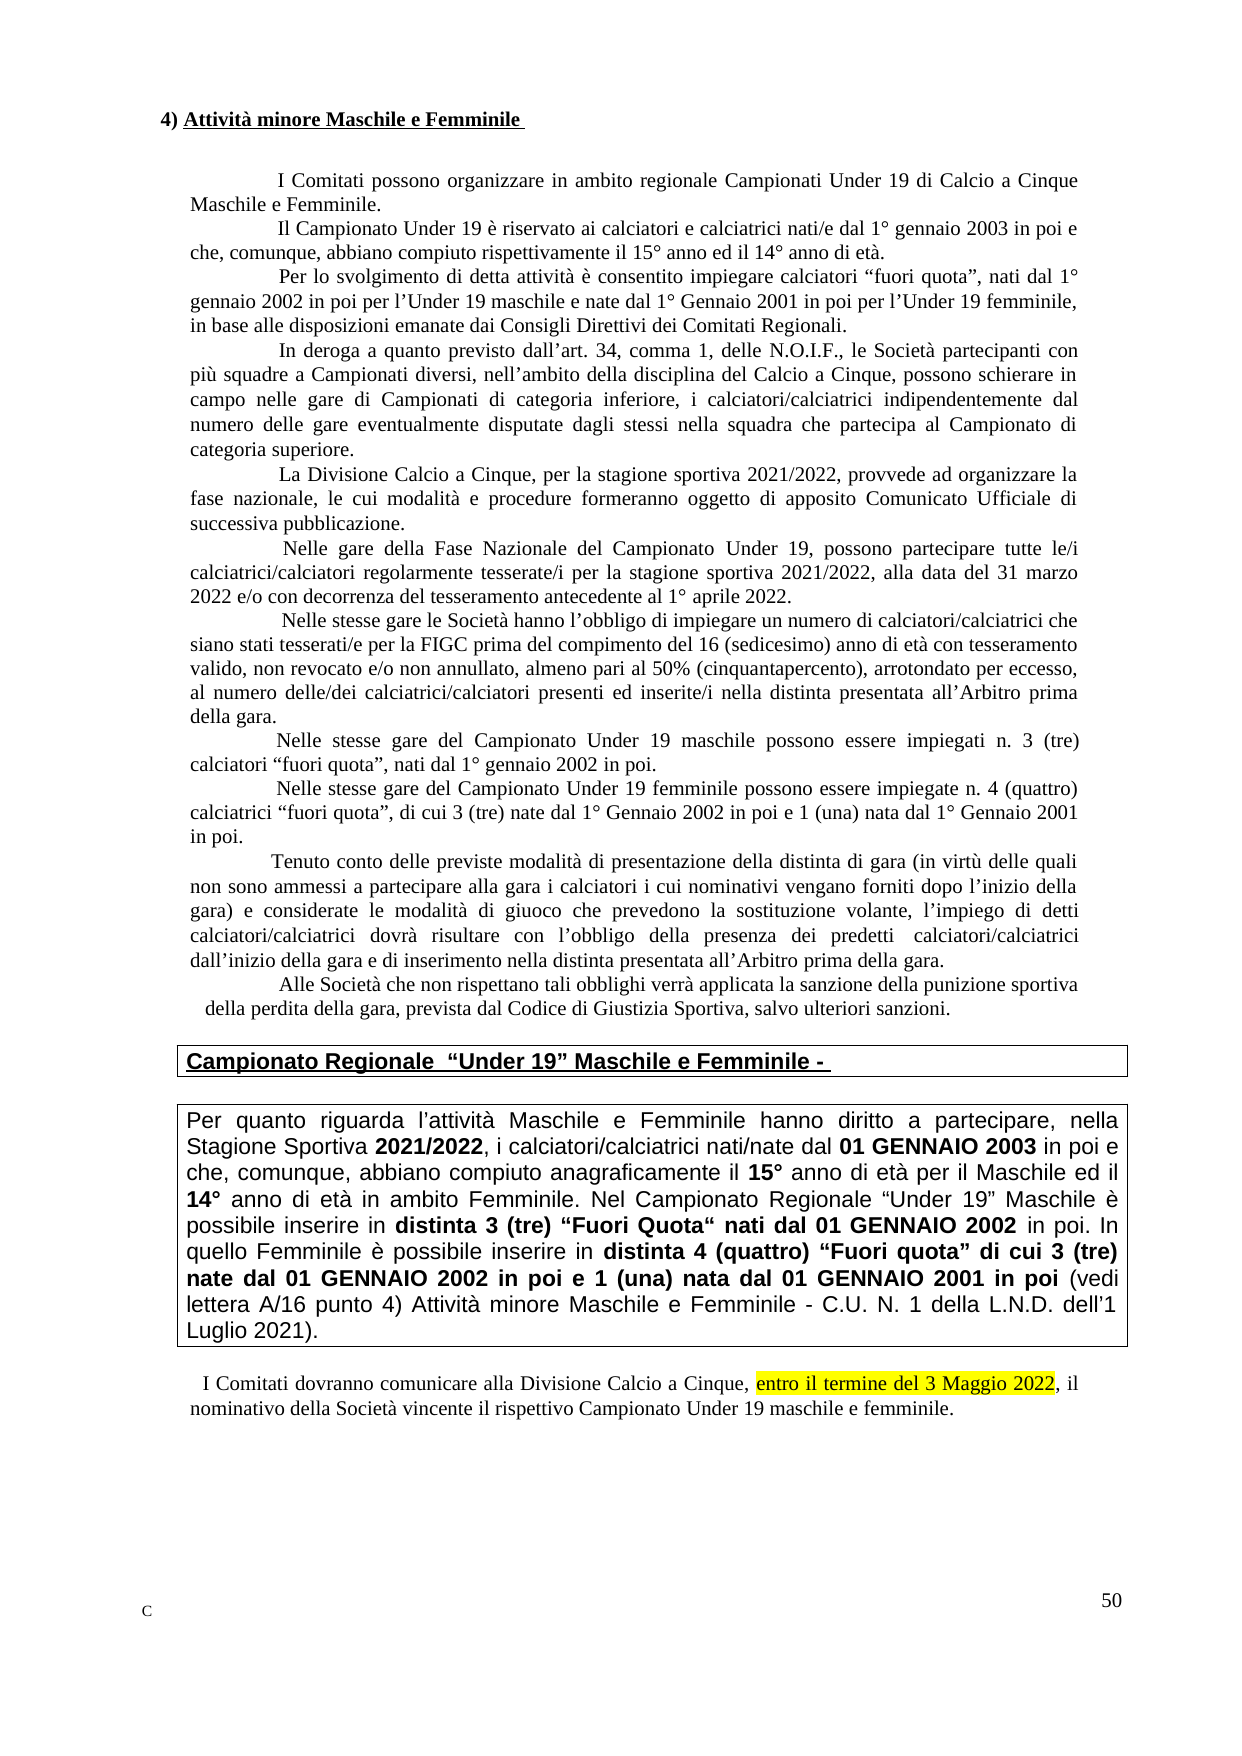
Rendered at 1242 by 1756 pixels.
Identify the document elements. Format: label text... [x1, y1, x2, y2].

text Campionato Regionale “Under Maschile e Femminile - [178, 1046, 1127, 1076]
subtitle Attività minore Maschile e Femminile [160, 107, 1104, 131]
text Nelle stesse gare le Società hanno l’obbligo di impiegare un numero di calciatori/calciatrici che siano stati tesserati/e per la FIGC prima del compimento del 16 (sedicesimo) anno di età con tesseramento valido, non revocato e/o non annullato, almeno pari al 50% (cinquantapercento), arrotondato per eccesso, al numero delle/dei calciatrici/calciatori presenti ed inserite/i nella distinta presentata all’Arbitro prima della gara. [190, 608, 1079, 728]
text Per lo svolgimento di detta attività è consentito impiegare calciatori “fuori quota”, nati dal 1° gennaio 2002 in poi per l’Under 19 maschile e nate dal 1° Gennaio 2001 in poi per l’Under 19 femminile, in base alle disposizioni emanate dai Consigli Direttivi dei Comitati Regionali. [190, 264, 1079, 337]
text Per quanto riguarda l’attività Maschile e Femminile hanno diritto a partecipare, nella Stagione Sportiva 2021/2022, i calciatori/calciatrici nati/nate dal 01 GENNAIO poi e che, comunque, abbiano compiuto anagraficamente il 15° anno di età per il Maschile ed il 14° anno di età in ambito Femminile. Nel Campionato Regionale “Under Maschile è possibile inserire in distinta 3 (tre) “Fuori Quota“ nati dal 01 GENNAIO poi. In quello Femminile è possibile inserire in distinta 4 (quattro) “Fuori quota” di cui 3 (tre) nate dal 01 GENNAIO poi e 1 (una) nata dal 01 GENNAIO poi (vedi lettera A/16 punto 4) Attività minore Maschile e Femminile - C.U. N. 1 della L.N.D. dell’1 Luglio 2021). [178, 1105, 1127, 1346]
text I Comitati dovranno comunicare alla Divisione Calcio a Cinque, entro il termine del 3 Maggio 2022, il nominativo della Società vincente il rispettivo Campionato Under 19 maschile e femminile. [190, 1371, 1078, 1420]
text Alle Società che non rispettano tali obblighi verrà applicata la sanzione della punizione sportiva della perdita della gara, prevista dal Codice di Giustizia Sportiva, salvo ulteriori sanzioni. [205, 972, 1079, 1020]
text Nelle stesse gare del Campionato Under 19 maschile possono essere impiegati n. 3 (tre) calciatori “fuori quota”, nati dal 1° gennaio 2002 in poi. [190, 728, 1079, 776]
text In deroga a quanto previsto dall’art. 34, comma 1, delle N.O.I.F., le Società partecipanti con più squadre a Campionati diversi, nell’ambito della disciplina del Calcio a Cinque, possono schierare in campo nelle gare di Campionati di categoria inferiore, i calciatori/calciatrici indipendentemente dal numero delle gare eventualmente disputate dagli stessi nella squadra che partecipa al Campionato di categoria superiore. [190, 338, 1079, 461]
text Il Campionato Under 19 è riservato ai calciatori e calciatrici nati/e dal 1° gennaio 2003 in poi e che, comunque, abbiano compiuto rispettivamente il 15° anno ed il 14° anno di età. [190, 216, 1079, 264]
text Nelle gare della Fase Nazionale del Campionato Under 19, possono partecipare tutte le/i calciatrici/calciatori regolarmente tesserate/i per la stagione sportiva 2021/2022, alla data del 31 marzo 2022 e/o con decorrenza del tesseramento antecedente al 1° aprile 2022. [190, 536, 1079, 608]
text I Comitati possono organizzare in ambito regionale Campionati Under 19 di Calcio a Cinque Maschile e Femminile. [190, 168, 1079, 216]
text La Divisione Calcio a Cinque, per la stagione sportiva 2021/2022, provvede ad organizzare la fase nazionale, le cui modalità e procedure formeranno oggetto di apposito Comunicato Ufficiale di successiva pubblicazione. [190, 462, 1079, 535]
text Nelle stesse gare del Campionato Under 19 femminile possono essere impiegate n. 4 (quattro) calciatrici “fuori quota”, di cui 3 (tre) nate dal 1° Gennaio 2002 in poi e 1 (una) nata dal 1° Gennaio 2001 in poi. [190, 776, 1079, 848]
text Tenuto conto delle previste modalità di presentazione della distinta di gara (in virtù delle quali non sono ammessi a partecipare alla gara i calciatori i cui nominativi vengano forniti dopo l’inizio della gara) e considerate le modalità di giuoco che prevedono la sostituzione volante, l’impiego di detti calciatori/calciatrici dovrà risultare con l’obbligo della presenza dei predetti calciatori/calciatrici dall’inizio della gara e di inserimento nella distinta presentata all’Arbitro prima della gara. [190, 849, 1079, 972]
